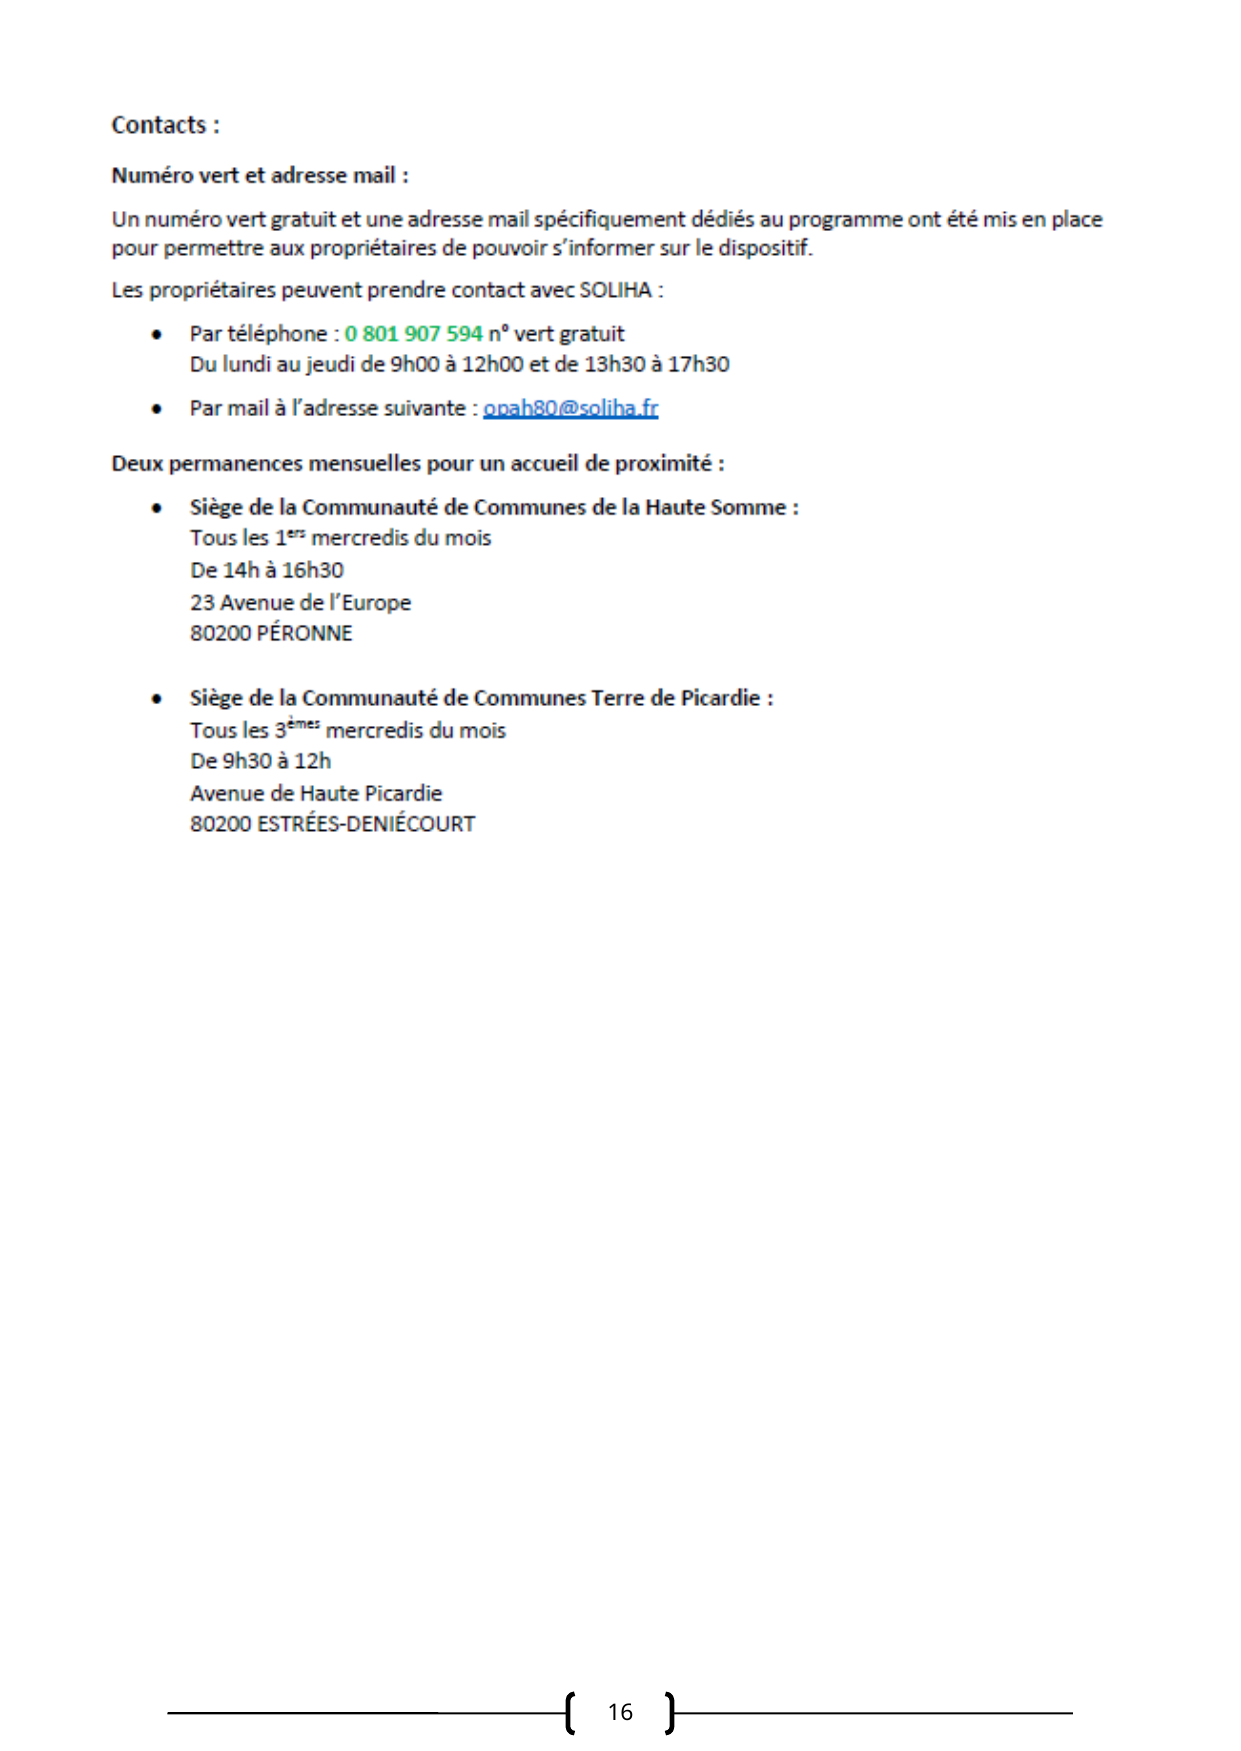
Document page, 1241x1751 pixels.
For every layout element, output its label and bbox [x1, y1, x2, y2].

picture [75, 75, 1181, 887]
